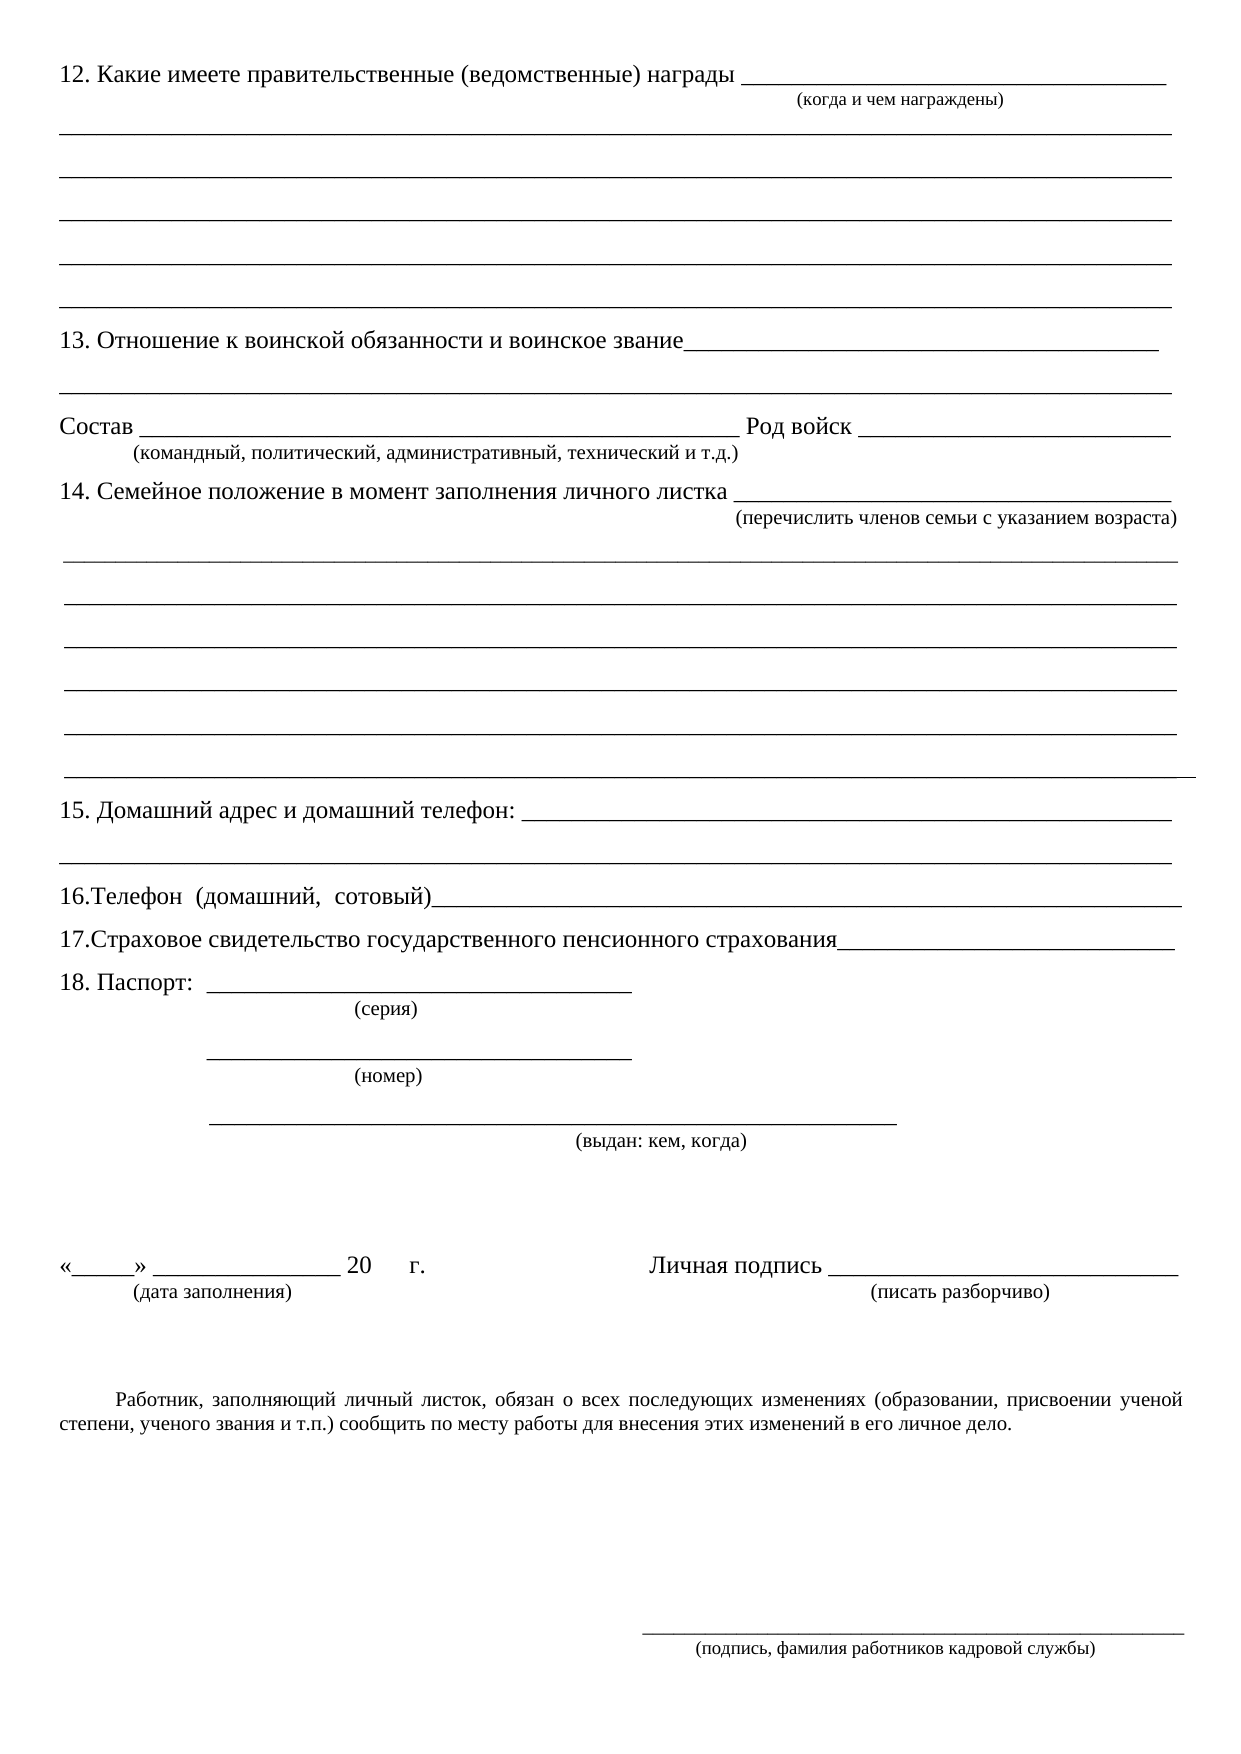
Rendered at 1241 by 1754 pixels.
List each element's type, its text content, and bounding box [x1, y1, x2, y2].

text (серия) [59, 996, 640, 1020]
text (номер) [280, 1063, 640, 1087]
text (перечислить членов семьи с указанием возраста) ___________________________________________________________________________________________________________ __________________________________________________________________________________________________________________________________________________________________________________ ___________________________________________________________________________________________________________________________________________________________________________________________________________________________________________________________________________ [59, 505, 1182, 781]
text _________________________________________________________________________________________ [59, 838, 1182, 867]
text (когда и чем награждены) [723, 88, 1182, 109]
text 16.Телефон (домашний, сотовый)____________________________________________________________ 17.Страховое свидетельство государственного пенсионного страхования___________________________ [59, 881, 1182, 953]
text «_____» _______________ 20 г. Личная подпись ____________________________ [59, 1250, 1184, 1279]
text 12. Какие имеете правительственные (ведомственные) награды __________________________________ [59, 59, 1182, 88]
text (выдан: кем, когда) [59, 1128, 1184, 1152]
text ____________________________________________________ (подпись, фамилия работников кадровой службы) [59, 1613, 1184, 1659]
text __________________________________ [59, 1034, 640, 1063]
text _________________________________________________________________________________________ _________________________________________________________________________________________ _________________________________________________________________________________________ _________________________________________________________________________________________ _________________________________________________________________________________________ [59, 109, 1182, 311]
text Состав ________________________________________________ Род войск _________________________ [59, 411, 1182, 440]
text 13. Отношение к воинской обязанности и воинское звание______________________________________ [59, 325, 1182, 354]
text (дата заполнения) (писать разборчиво) [59, 1279, 1184, 1303]
text _________________________________________________________________________________________ [59, 368, 1182, 397]
text 18. Паспорт: __________________________________ [59, 967, 640, 996]
text Работник, заполняющий личный листок, обязан о всех последующих изменениях (образовании, присвоении ученой степени, ученого звания и т.п.) сообщить по месту работы для внесения этих изменений в его личное дело. [59, 1387, 1184, 1435]
text 15. Домашний адрес и домашний телефон: ____________________________________________________ [59, 795, 1182, 824]
text _______________________________________________________ [59, 1099, 1184, 1128]
text (командный, политический, административный, технический и т.д.) [59, 440, 1182, 464]
text 14. Семейное положение в момент заполнения личного листка ___________________________________ [59, 476, 1182, 505]
